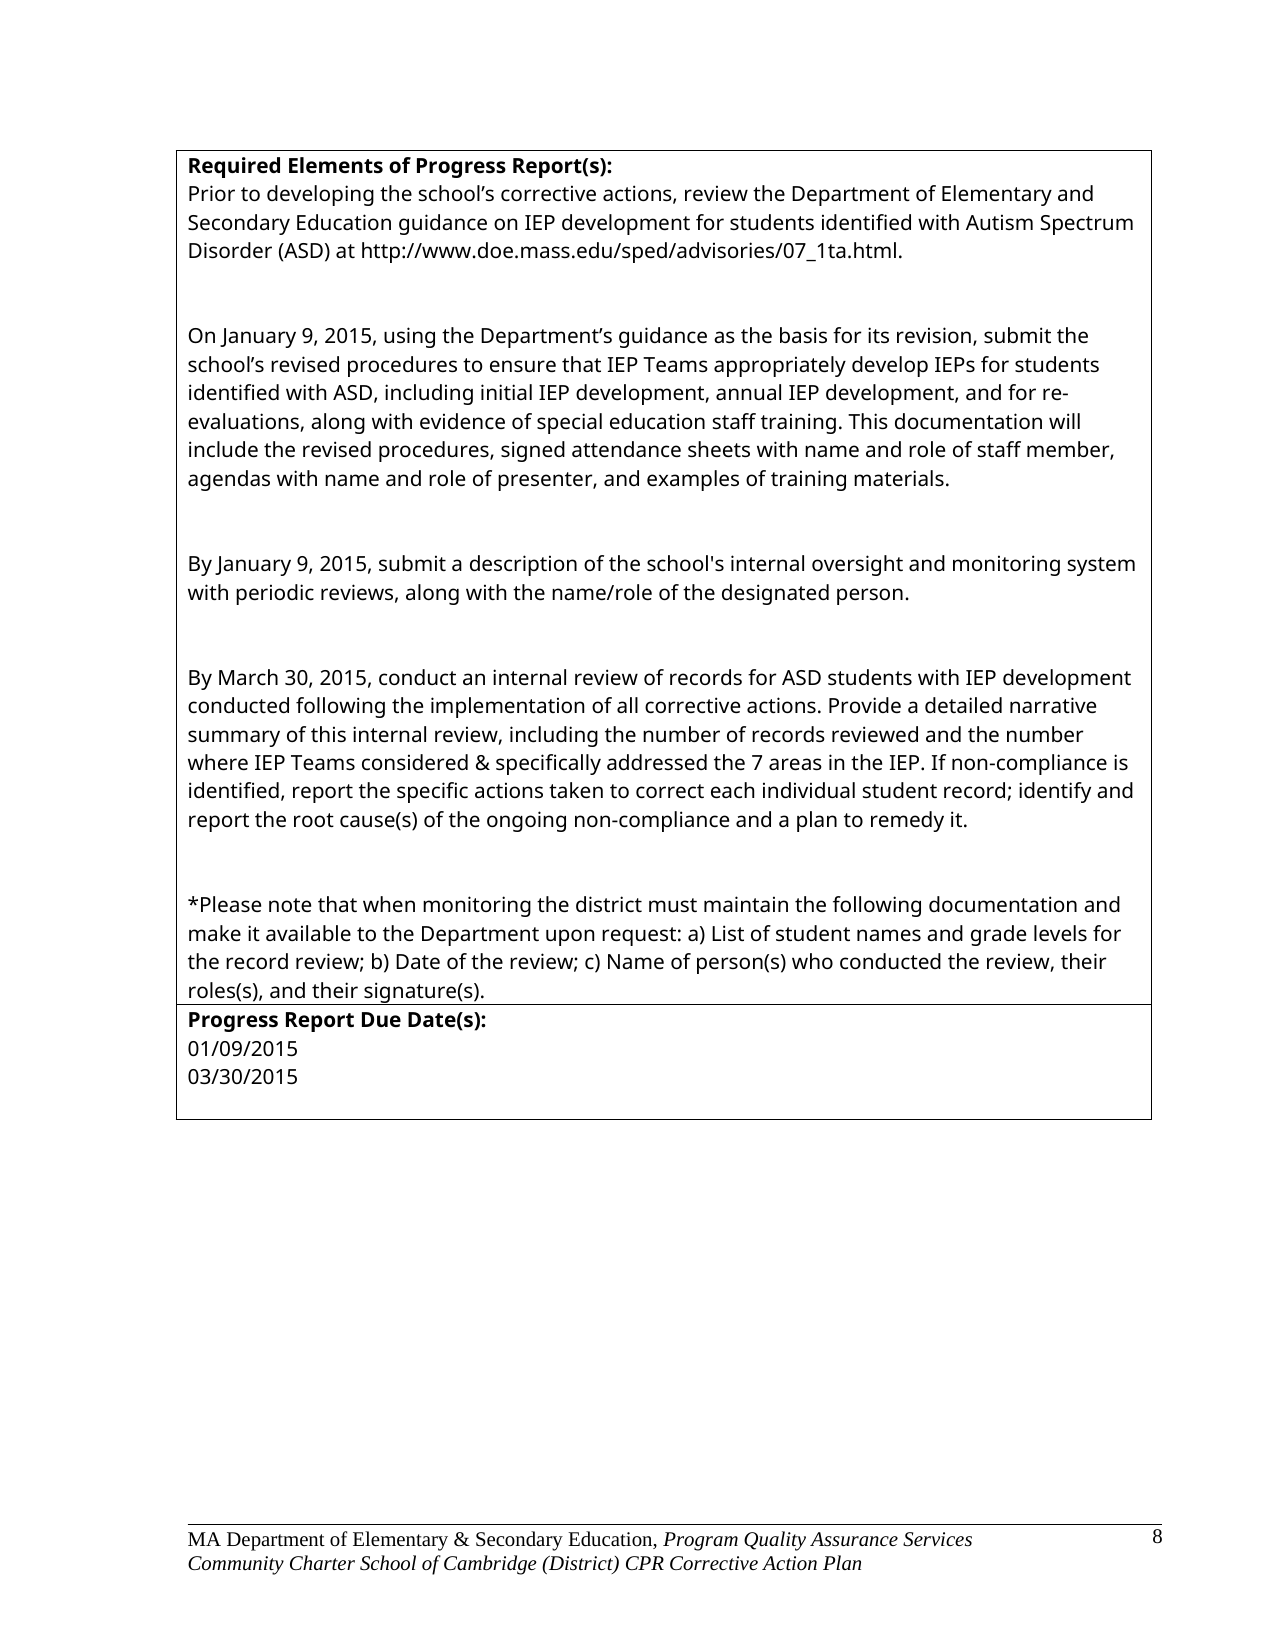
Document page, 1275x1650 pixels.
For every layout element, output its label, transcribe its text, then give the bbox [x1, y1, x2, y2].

table_cell Required Elements of Progress Report(s): Prior to developing the school’s corrective actions, review the Department of Elementary and Secondary Education guidance on IEP development for students identified with Autism Spectrum Disorder (ASD) at http://www.doe.mass.edu/sped/advisories/07_1ta.html. On January 9, 2015, using the Department’s guidance as the basis for its revision, submit the school’s revised procedures to ensure that IEP Teams appropriately develop IEPs for students identified with ASD, including initial IEP development, annual IEP development, and for re-evaluations, along with evidence of special education staff training. This documentation will include the revised procedures, signed attendance sheets with name and role of staff member, agendas with name and role of presenter, and examples of training materials. By January 9, 2015, submit a description of the school's internal oversight and monitoring system with periodic reviews, along with the name/role of the designated person. By March 30, 2015, conduct an internal review of records for ASD students with IEP development conducted following the implementation of all corrective actions. Provide a detailed narrative summary of this internal review, including the number of records reviewed and the number where IEP Teams considered & specifically addressed the 7 areas in the IEP. If non-compliance is identified, report the specific actions taken to correct each individual student record; identify and report the root cause(s) of the ongoing non-compliance and a plan to remedy it. *Please note that when monitoring the district must maintain the following documentation and make it available to the Department upon request: a) List of student names and grade levels for the record review; b) Date of the review; c) Name of person(s) who conducted the review, their roles(s), and their signature(s). [177, 151, 1151, 1004]
table_cell Progress Report Due Date(s): 01/09/2015 03/30/2015 [177, 1005, 1151, 1119]
